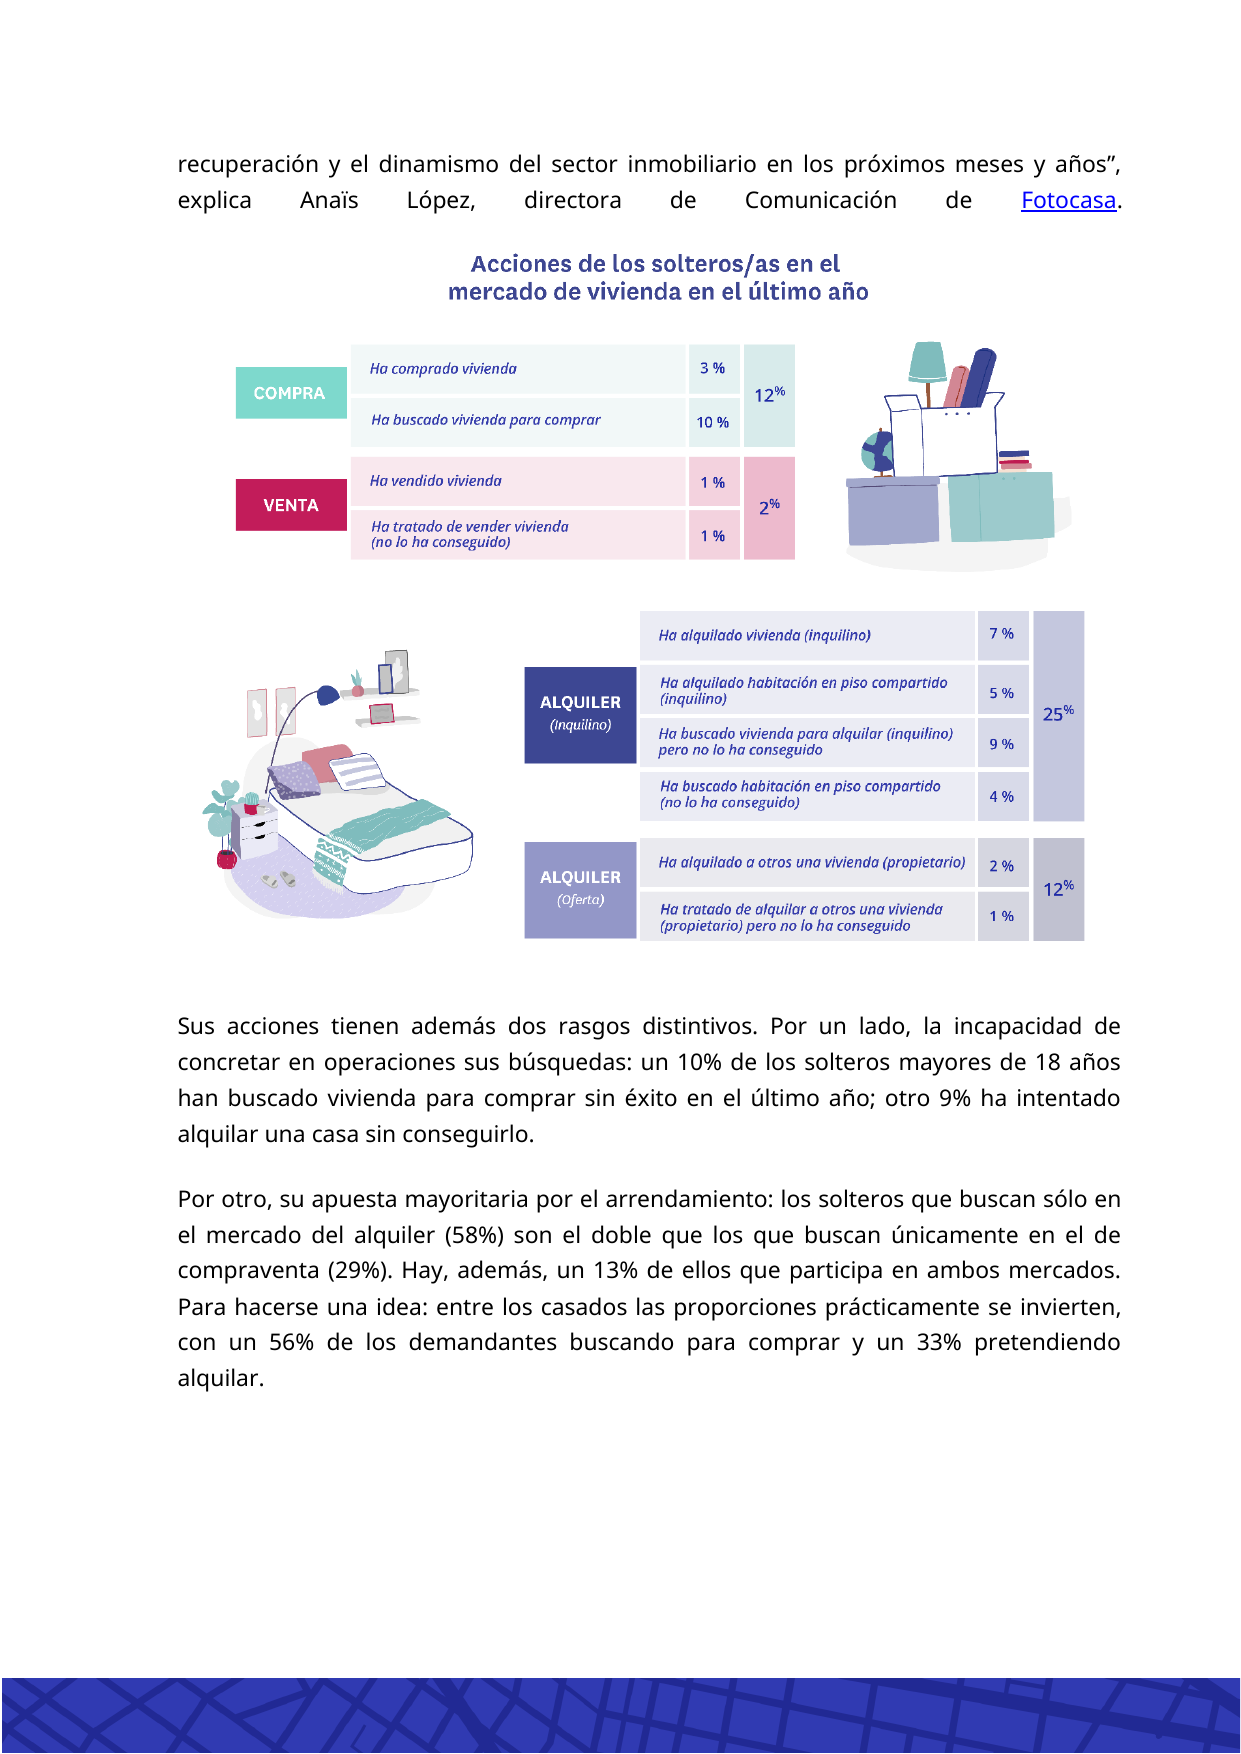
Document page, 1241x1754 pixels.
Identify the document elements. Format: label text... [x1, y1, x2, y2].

picture [2, 1678, 1241, 1753]
text Por otro, su apuesta mayoritaria por el arrendamiento: los solteros que buscan sólo en el mercado del alquiler (58%) son el doble que los que buscan únicamente en el de compraventa (29%). Hay, además, un 13% de ellos que participa en ambos mercados. Para hacerse una idea: entre los casados las proporciones prácticamente se invierten, con un 56% de los demandantes buscando para comprar y un 33% pretendiendo alquilar. [177, 1183, 1123, 1393]
picture [177, 219, 1134, 977]
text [177, 148, 1123, 219]
text Sus acciones tienen además dos rasgos distintivos. Por un lado, la incapacidad de concretar en operaciones sus búsquedas: un 10% de los solteros mayores de 18 años han buscado vivienda para comprar sin éxito en el último año; otro 9% ha intentado alquilar una casa sin conseguirlo. [177, 1010, 1123, 1149]
